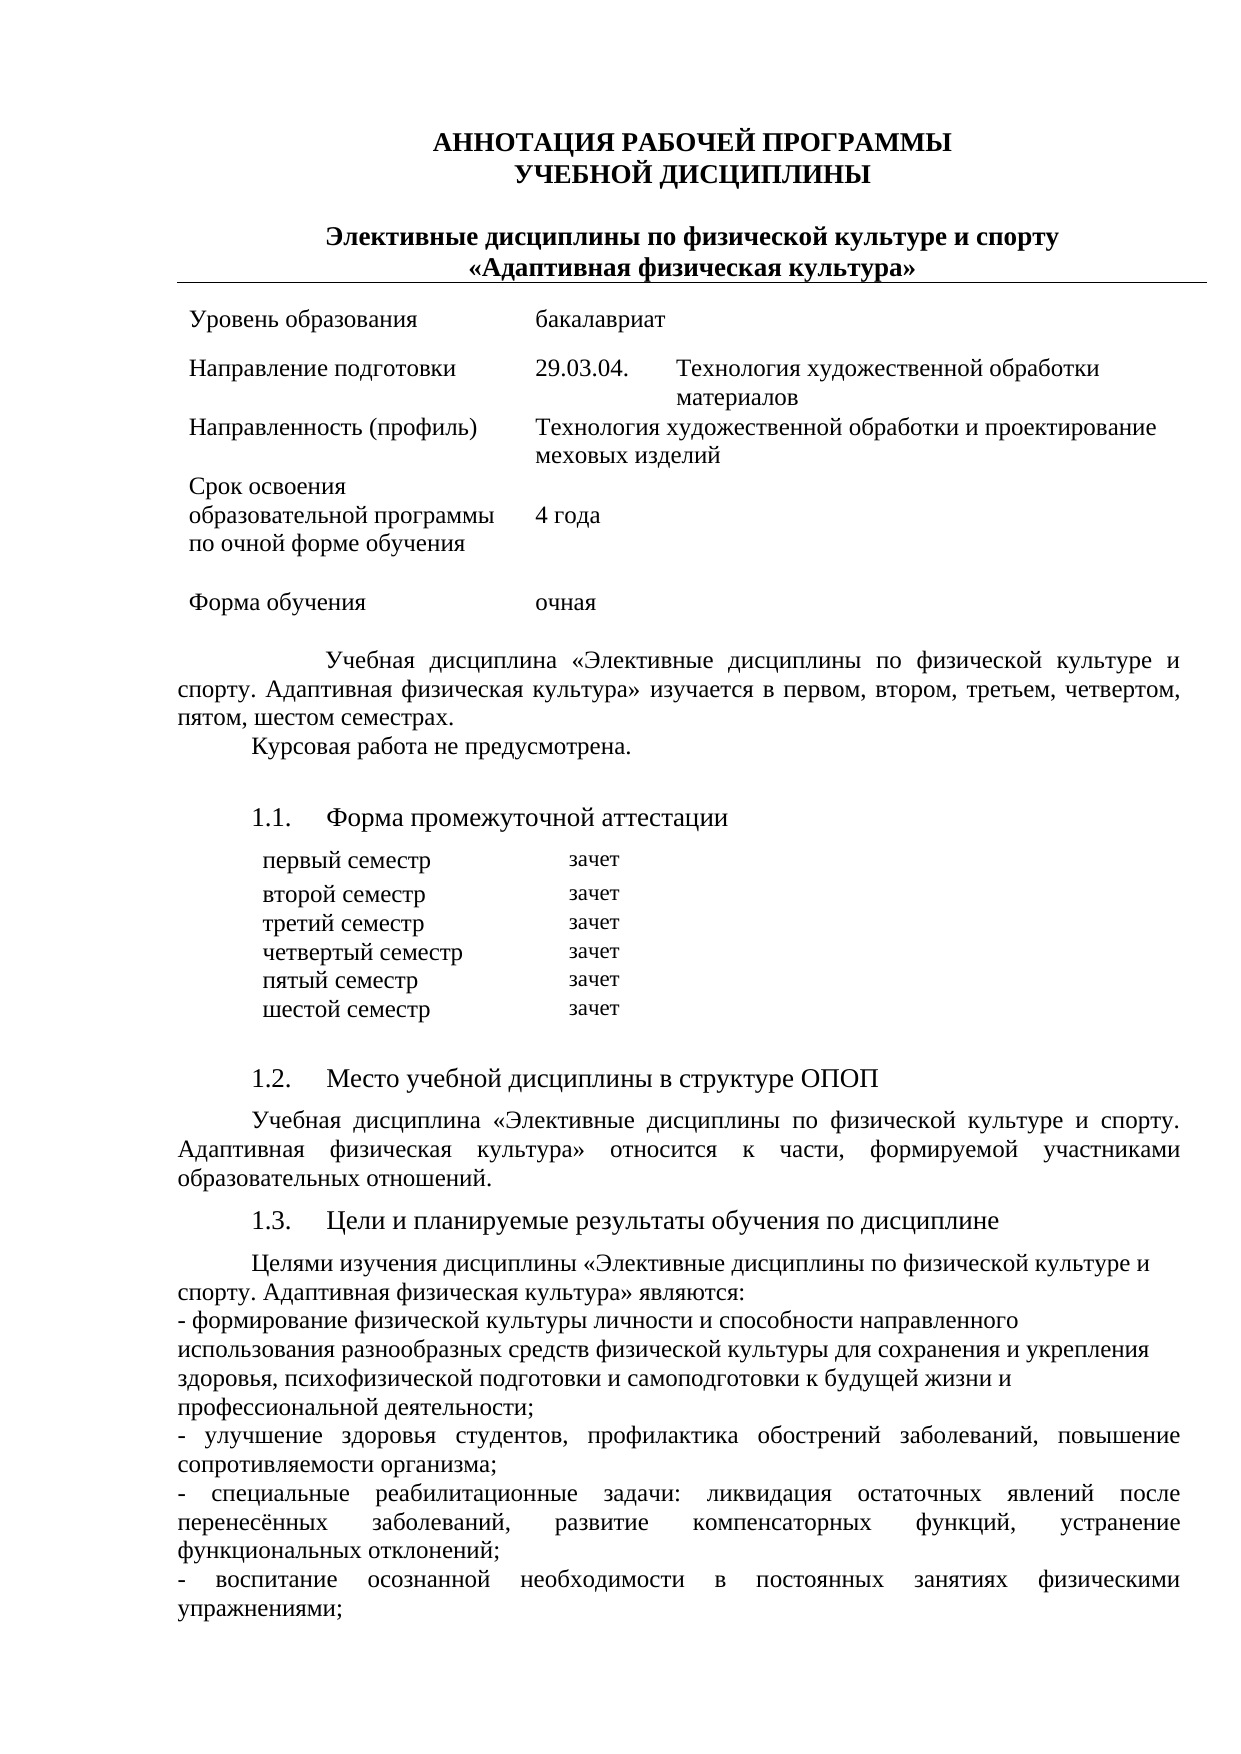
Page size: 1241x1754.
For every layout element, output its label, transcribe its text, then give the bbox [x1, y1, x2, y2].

subtitle Место учебной дисциплины в структуре ОПОП [251, 1062, 1181, 1093]
list Курсовая работа не предусмотрена. [177, 731, 1181, 760]
table_header первый семестр [177, 845, 484, 879]
table_cell Уровень образования [177, 283, 524, 353]
table_cell бакалавриат [524, 283, 1207, 353]
table_cell пятый семестр [177, 965, 484, 994]
subtitle Форма промежуточной аттестации [251, 801, 1181, 832]
table_header зачет [484, 845, 632, 879]
table_cell шестой семестр [177, 994, 484, 1023]
table_cell третий семестр [177, 908, 484, 937]
table_cell Направление подготовки [177, 353, 524, 412]
table_cell четвертый семестр [177, 937, 484, 965]
table_cell второй семестр [177, 879, 484, 908]
table_header АННОТАЦИЯ РАБОЧЕЙ ПРОГРАММЫ УЧЕБНОЙ ДИСЦИПЛИНЫ [177, 127, 1207, 220]
text - улучшение здоровья студентов, профилактика обострений заболеваний, повышение сопротивляемости организма; [177, 1420, 1181, 1478]
table_cell Элективные дисциплины по физической культуре и спорту «Адаптивная физическая культура» [177, 220, 1207, 282]
table_cell зачет [484, 937, 632, 965]
subtitle Цели и планируемые результаты обучения по дисциплине [251, 1204, 1181, 1235]
table_cell Срок освоения образовательной программы по очной форме обучения [177, 471, 524, 557]
table_cell зачет [484, 879, 632, 908]
table_cell очная [524, 557, 1207, 616]
list Учебная дисциплина «Элективные дисциплины по физической культуре и спорту. Адаптивная физическая культура» изучается в первом, втором, третьем, четвертом, пятом, шестом семестрах. [177, 645, 1181, 731]
text использования разнообразных средств физической культуры для сохранения и укрепления [177, 1334, 1181, 1363]
table_cell 4 года [524, 471, 1207, 557]
table_cell Технология художественной обработки материалов [665, 353, 1207, 412]
text здоровья, психофизической подготовки и самоподготовки к будущей жизни и профессиональной деятельности; [177, 1363, 1181, 1420]
table_cell 29.03.04. [524, 353, 665, 412]
table_cell Форма обучения [177, 557, 524, 616]
text Учебная дисциплина «Элективные дисциплины по физической культуре и спорту. Адаптивная физическая культура» относится к части, формируемой участниками образовательных отношений. [177, 1105, 1181, 1192]
text - специальные реабилитационные задачи: ликвидация остаточных явлений после перенесённых заболеваний, развитие компенсаторных функций, устранение функциональных отклонений; [177, 1478, 1181, 1564]
table_cell зачет [484, 908, 632, 937]
table_cell Направленность (профиль) [177, 412, 524, 471]
text Целями изучения дисциплины «Элективные дисциплины по физической культуре и спорту. Адаптивная физическая культура» являются: [177, 1248, 1181, 1305]
table_cell Технология художественной обработки и проектирование меховых изделий [524, 412, 1207, 471]
text - формирование физической культуры личности и способности направленного [177, 1305, 1181, 1334]
table_cell зачет [484, 965, 632, 994]
text - воспитание осознанной необходимости в постоянных занятиях физическими упражнениями; [177, 1564, 1181, 1622]
table_cell зачет [484, 994, 632, 1023]
